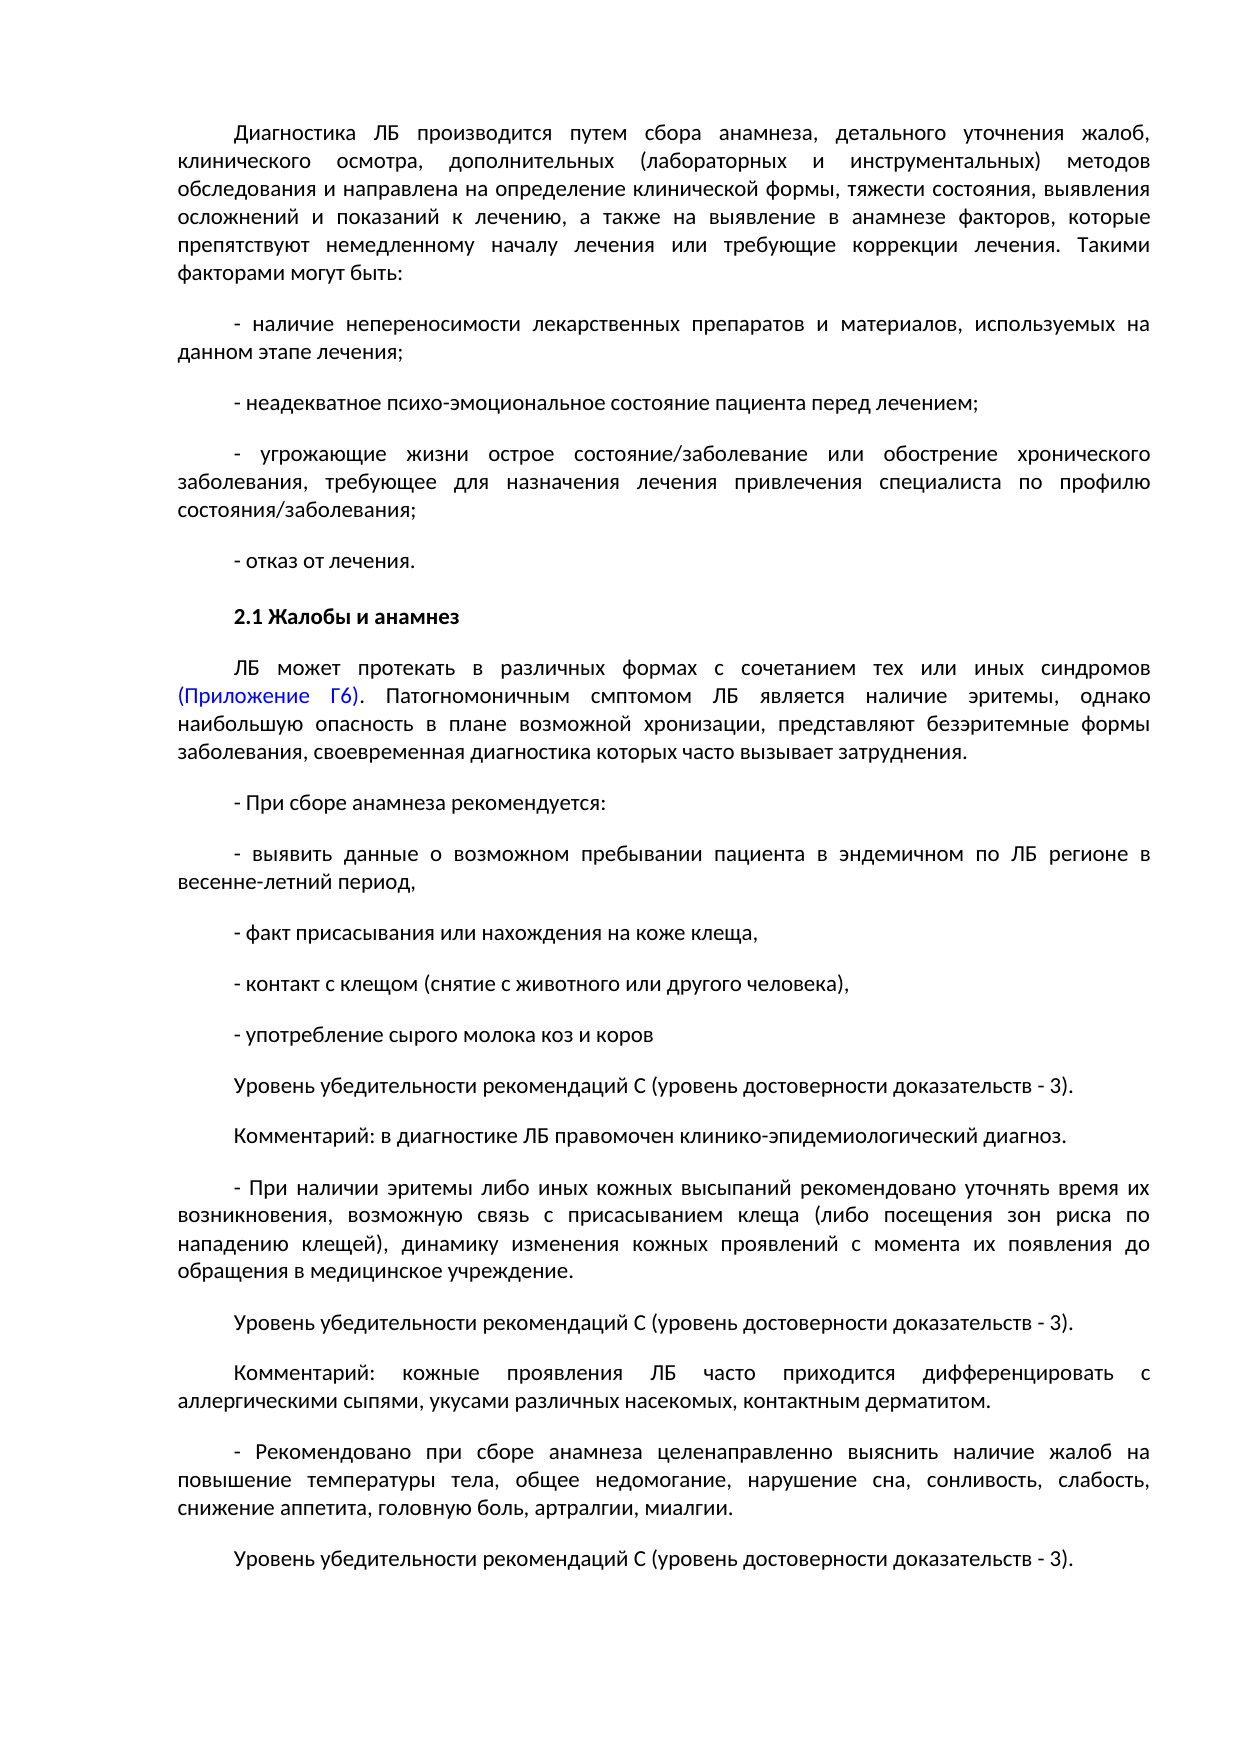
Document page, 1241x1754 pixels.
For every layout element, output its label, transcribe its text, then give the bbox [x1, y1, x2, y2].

text Уровень убедительности рекомендаций C (уровень достоверности доказательств - 3). [177, 1544, 1152, 1572]
text - угрожающие жизни острое состояние/заболевание или обострение хронического заболевания, требующее для назначения лечения привлечения специалиста по профилю состояния/заболевания; [177, 439, 1152, 523]
title 2.1 Жалобы и анамнез [177, 602, 1152, 630]
text - Рекомендовано при сборе анамнеза целенаправленно выяснить наличие жалоб на повышение температуры тела, общее недомогание, нарушение сна, сонливость, слабость, снижение аппетита, головную боль, артралгии, миалгии. [177, 1437, 1152, 1522]
text ЛБ может протекать в различных формах с сочетанием тех или иных синдромов (Приложение Г6). Патогномоничным смптомом ЛБ является наличие эритемы, однако наибольшую опасность в плане возможной хронизации, представляют безэритемные формы заболевания, своевременная диагностика которых часто вызывает затруднения. [177, 653, 1152, 765]
text - неадекватное психо-эмоциональное состояние пациента перед лечением; [177, 388, 1152, 416]
text - контакт с клещом (снятие с животного или другого человека), [177, 969, 1152, 997]
text Диагностика ЛБ производится путем сбора анамнеза, детального уточнения жалоб, клинического осмотра, дополнительных (лабораторных и инструментальных) методов обследования и направлена на определение клинической формы, тяжести состояния, выявления осложнений и показаний к лечению, а также на выявление в анамнезе факторов, которые препятствуют немедленному началу лечения или требующие коррекции лечения. Такими факторами могут быть: [177, 118, 1152, 286]
text - отказ от лечения. [177, 546, 1152, 574]
text Уровень убедительности рекомендаций C (уровень достоверности доказательств - 3). [177, 1071, 1152, 1099]
text Комментарий: в диагностике ЛБ правомочен клинико-эпидемиологический диагноз. [177, 1122, 1152, 1150]
text - факт присасывания или нахождения на коже клеща, [177, 918, 1152, 946]
text - выявить данные о возможном пребывании пациента в эндемичном по ЛБ регионе в весенне-летний период, [177, 839, 1152, 895]
text - употребление сырого молока коз и коров [177, 1020, 1152, 1048]
text - наличие непереносимости лекарственных препаратов и материалов, используемых на данном этапе лечения; [177, 309, 1152, 365]
text - При наличии эритемы либо иных кожных высыпаний рекомендовано уточнять время их возникновения, возможную связь с присасыванием клеща (либо посещения зон риска по нападению клещей), динамику изменения кожных проявлений с момента их появления до обращения в медицинское учреждение. [177, 1173, 1152, 1285]
text Уровень убедительности рекомендаций C (уровень достоверности доказательств - 3). [177, 1308, 1152, 1336]
text Комментарий: кожные проявления ЛБ часто приходится дифференцировать с аллергическими сыпями, укусами различных насекомых, контактным дерматитом. [177, 1358, 1152, 1414]
text - При сборе анамнеза рекомендуется: [177, 788, 1152, 816]
